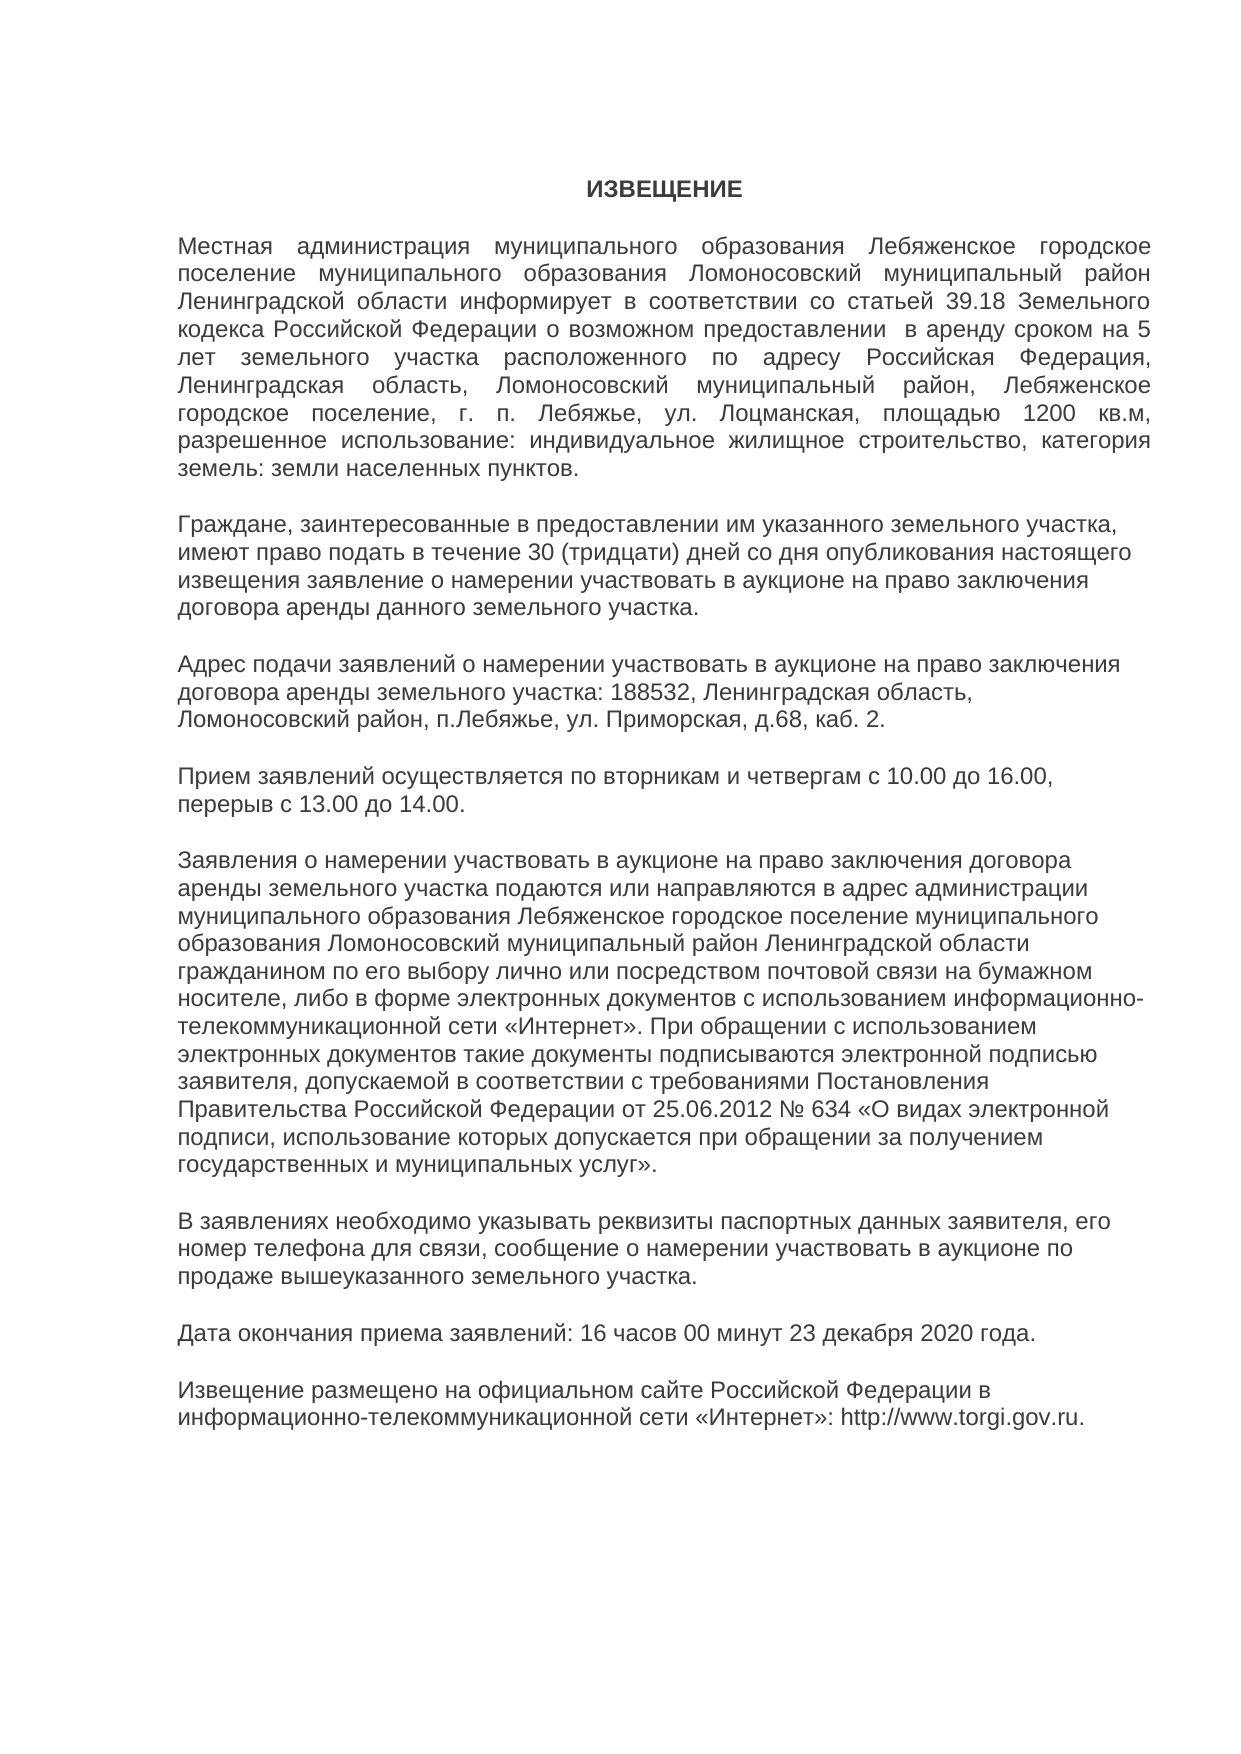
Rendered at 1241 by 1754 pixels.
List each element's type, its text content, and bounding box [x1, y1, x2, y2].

text Адрес подачи заявлений о намерении участвовать в аукционе на право заключения договора аренды земельного участка: 188532, Ленинградская область, Ломоносовский район, п.Лебяжье, ул. Приморская, д.68, каб. 2. [177, 650, 1152, 733]
text ИЗВЕЩЕНИЕ [177, 175, 1152, 202]
text Прием заявлений осуществляется по вторникам и четвергам с 10.00 до 16.00, перерыв с 13.00 до 14.00. [177, 762, 1152, 817]
text Местная администрация муниципального образования Лебяженское городское поселение муниципального образования Ломоносовский муниципальный район Ленинградской области информирует в соответствии со статьей 39.18 Земельного кодекса Российской Федерации о возможном предоставлении в аренду сроком на 5 лет земельного участка расположенного по адресу Российская Федерация, Ленинградская область, Ломоносовский муниципальный район, Лебяженское городское поселение, г. п. Лебяжье, ул. Лоцманская, площадью 1200 кв.м, разрешенное использование: индивидуальное жилищное строительство, категория земель: земли населенных пунктов. [177, 232, 1152, 481]
text Заявления о намерении участвовать в аукционе на право заключения договора аренды земельного участка подаются или направляются в адрес администрации муниципального образования Лебяженское городское поселение муниципального образования Ломоносовский муниципальный район Ленинградской области гражданином по его выбору лично или посредством почтовой связи на бумажном носителе, либо в форме электронных документов с использованием информационно-телекоммуникационной сети «Интернет». При обращении с использованием электронных документов такие документы подписываются электронной подписью заявителя, допускаемой в соответствии с требованиями Постановления Правительства Российской Федерации от 25.06.2012 № 634 «О видах электронной подписи, использование которых допускается при обращении за получением государственных и муниципальных услуг». [177, 846, 1152, 1178]
text Извещение размещено на официальном сайте Российской Федерации в информационно-телекоммуникационной сети «Интернет»: http://www.torgi.gov.ru. [177, 1376, 1152, 1431]
text В заявлениях необходимо указывать реквизиты паспортных данных заявителя, его номер телефона для связи, сообщение о намерении участвовать в аукционе по продаже вышеуказанного земельного участка. [177, 1207, 1152, 1289]
text Граждане, заинтересованные в предоставлении им указанного земельного участка, имеют право подать в течение 30 (тридцати) дней со дня опубликования настоящего извещения заявление о намерении участвовать в аукционе на право заключения договора аренды данного земельного участка. [177, 510, 1152, 621]
text Дата окончания приема заявлений: 16 часов 00 минут 23 декабря 2020 года. [177, 1319, 1152, 1346]
